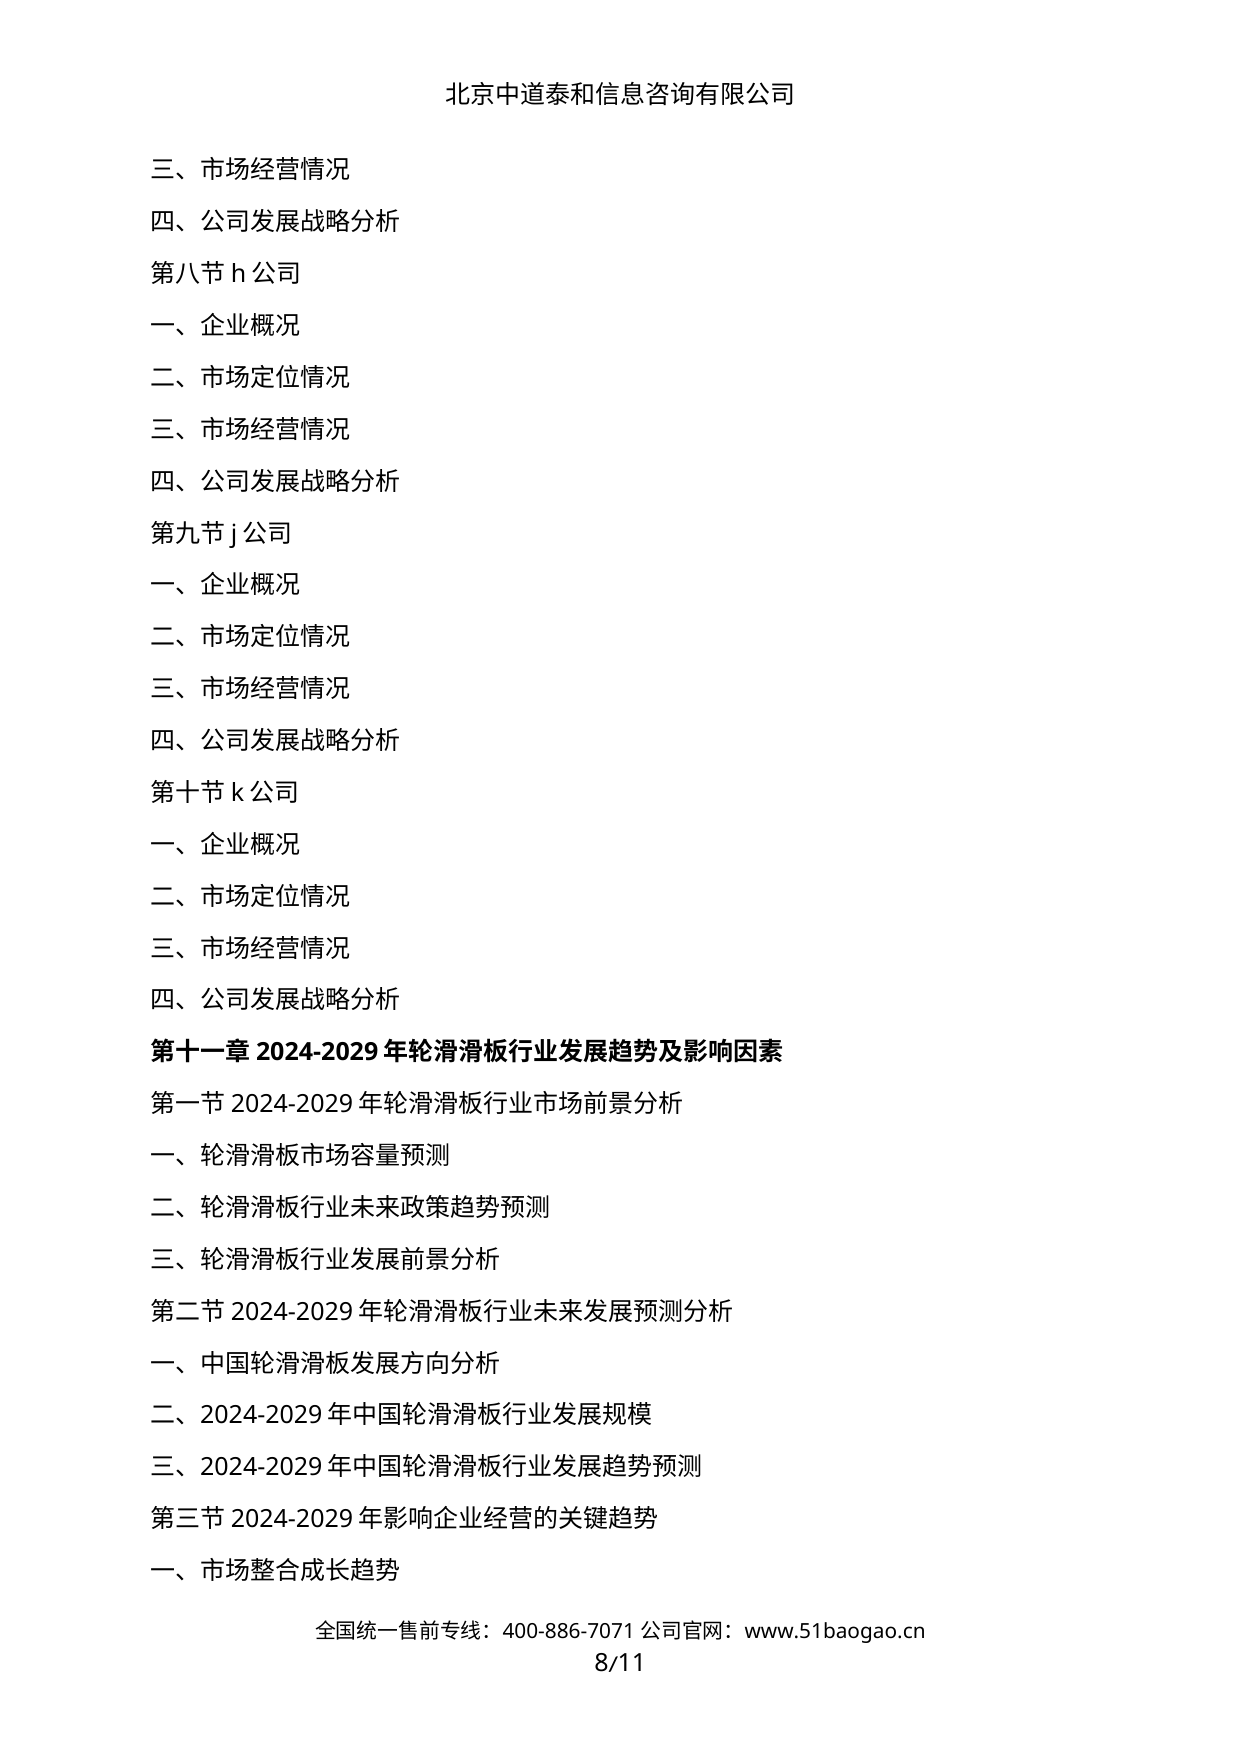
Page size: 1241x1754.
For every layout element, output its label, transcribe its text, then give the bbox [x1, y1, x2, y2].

text 四、公司发展战略分析 [150, 721, 1090, 757]
text 一、企业概况 [150, 565, 1090, 601]
text 第一节 2024-2029年轮滑滑板行业市场前景分析 [150, 1084, 1090, 1120]
text 四、公司发展战略分析 [150, 461, 1090, 497]
text 三、2024-2029年中国轮滑滑板行业发展趋势预测 [150, 1447, 1090, 1483]
text 第十一章 2024-2029年轮滑滑板行业发展趋势及影响因素 [150, 1032, 1090, 1068]
text 一、轮滑滑板市场容量预测 [150, 1136, 1090, 1172]
text 二、2024-2029年中国轮滑滑板行业发展规模 [150, 1395, 1090, 1431]
text 二、市场定位情况 [150, 617, 1090, 653]
text 一、企业概况 [150, 824, 1090, 861]
text 第十节 k公司 [150, 772, 1090, 809]
text 三、市场经营情况 [150, 669, 1090, 705]
text 第三节 2024-2029年影响企业经营的关键趋势 [150, 1499, 1090, 1535]
text 第八节 h公司 [150, 254, 1090, 290]
text 一、企业概况 [150, 306, 1090, 342]
text 一、市场整合成长趋势 [150, 1551, 1090, 1587]
text 三、市场经营情况 [150, 150, 1090, 186]
text 第九节 j公司 [150, 513, 1090, 549]
text 二、市场定位情况 [150, 876, 1090, 912]
text 二、市场定位情况 [150, 357, 1090, 394]
text 三、市场经营情况 [150, 928, 1090, 964]
text 四、公司发展战略分析 [150, 980, 1090, 1016]
text 第二节 2024-2029年轮滑滑板行业未来发展预测分析 [150, 1291, 1090, 1327]
text 三、市场经营情况 [150, 409, 1090, 446]
text 二、轮滑滑板行业未来政策趋势预测 [150, 1187, 1090, 1224]
text 三、轮滑滑板行业发展前景分析 [150, 1239, 1090, 1276]
text 四、公司发展战略分析 [150, 202, 1090, 238]
text 一、中国轮滑滑板发展方向分析 [150, 1343, 1090, 1379]
